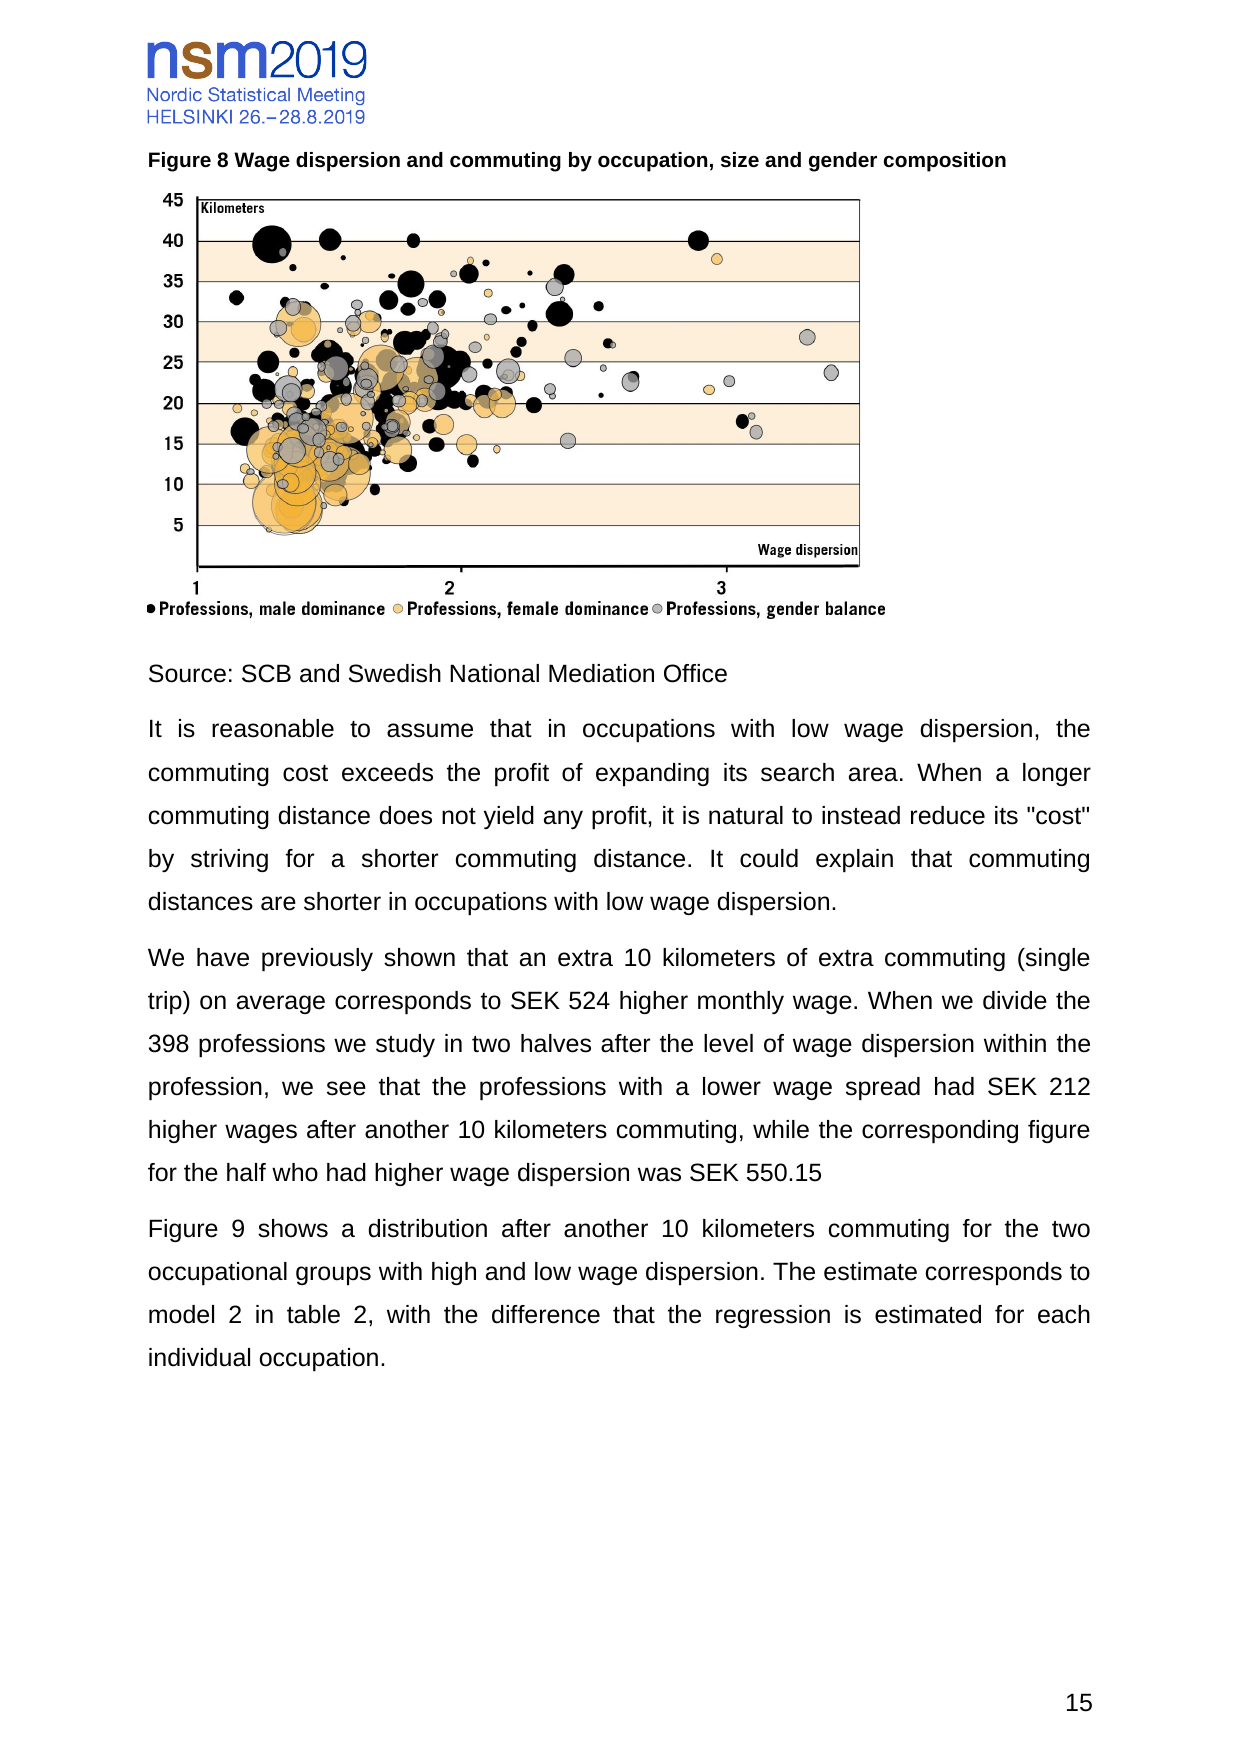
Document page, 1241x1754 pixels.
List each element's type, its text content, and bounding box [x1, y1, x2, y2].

text Figure 9 shows a distribution after another 10 kilometers commuting for the two occupational groups with high and low wage dispersion. The estimate corresponds to model 2 in table 2, with the difference that the regression is estimated for each individual occupation. [148, 1214, 1093, 1372]
picture [147, 41, 367, 124]
picture [147, 192, 886, 628]
text It is reasonable to assume that in occupations with low wage dispersion, the commuting cost exceeds the profit of expanding its search area. When a longer commuting distance does not yield any profit, it is natural to instead reduce its "cost" by striving for a shorter commuting distance. It could explain that commuting distances are shorter in occupations with low wage dispersion. [148, 714, 1093, 916]
text Figure 8 Wage dispersion and commuting by occupation, size and gender composition [148, 148, 1093, 172]
text Source: SCB and Swedish National Mediation Office [148, 659, 1093, 687]
text We have previously shown that an extra 10 kilometers of extra commuting (single trip) on average corresponds to SEK 524 higher monthly wage. When we divide the 398 professions we study in two halves after the level of wage dispersion within the profession, we see that the professions with a lower wage spread had SEK 212 higher wages after another 10 kilometers commuting, while the corresponding figure for the half who had higher wage dispersion was SEK 550.15 [148, 942, 1093, 1187]
